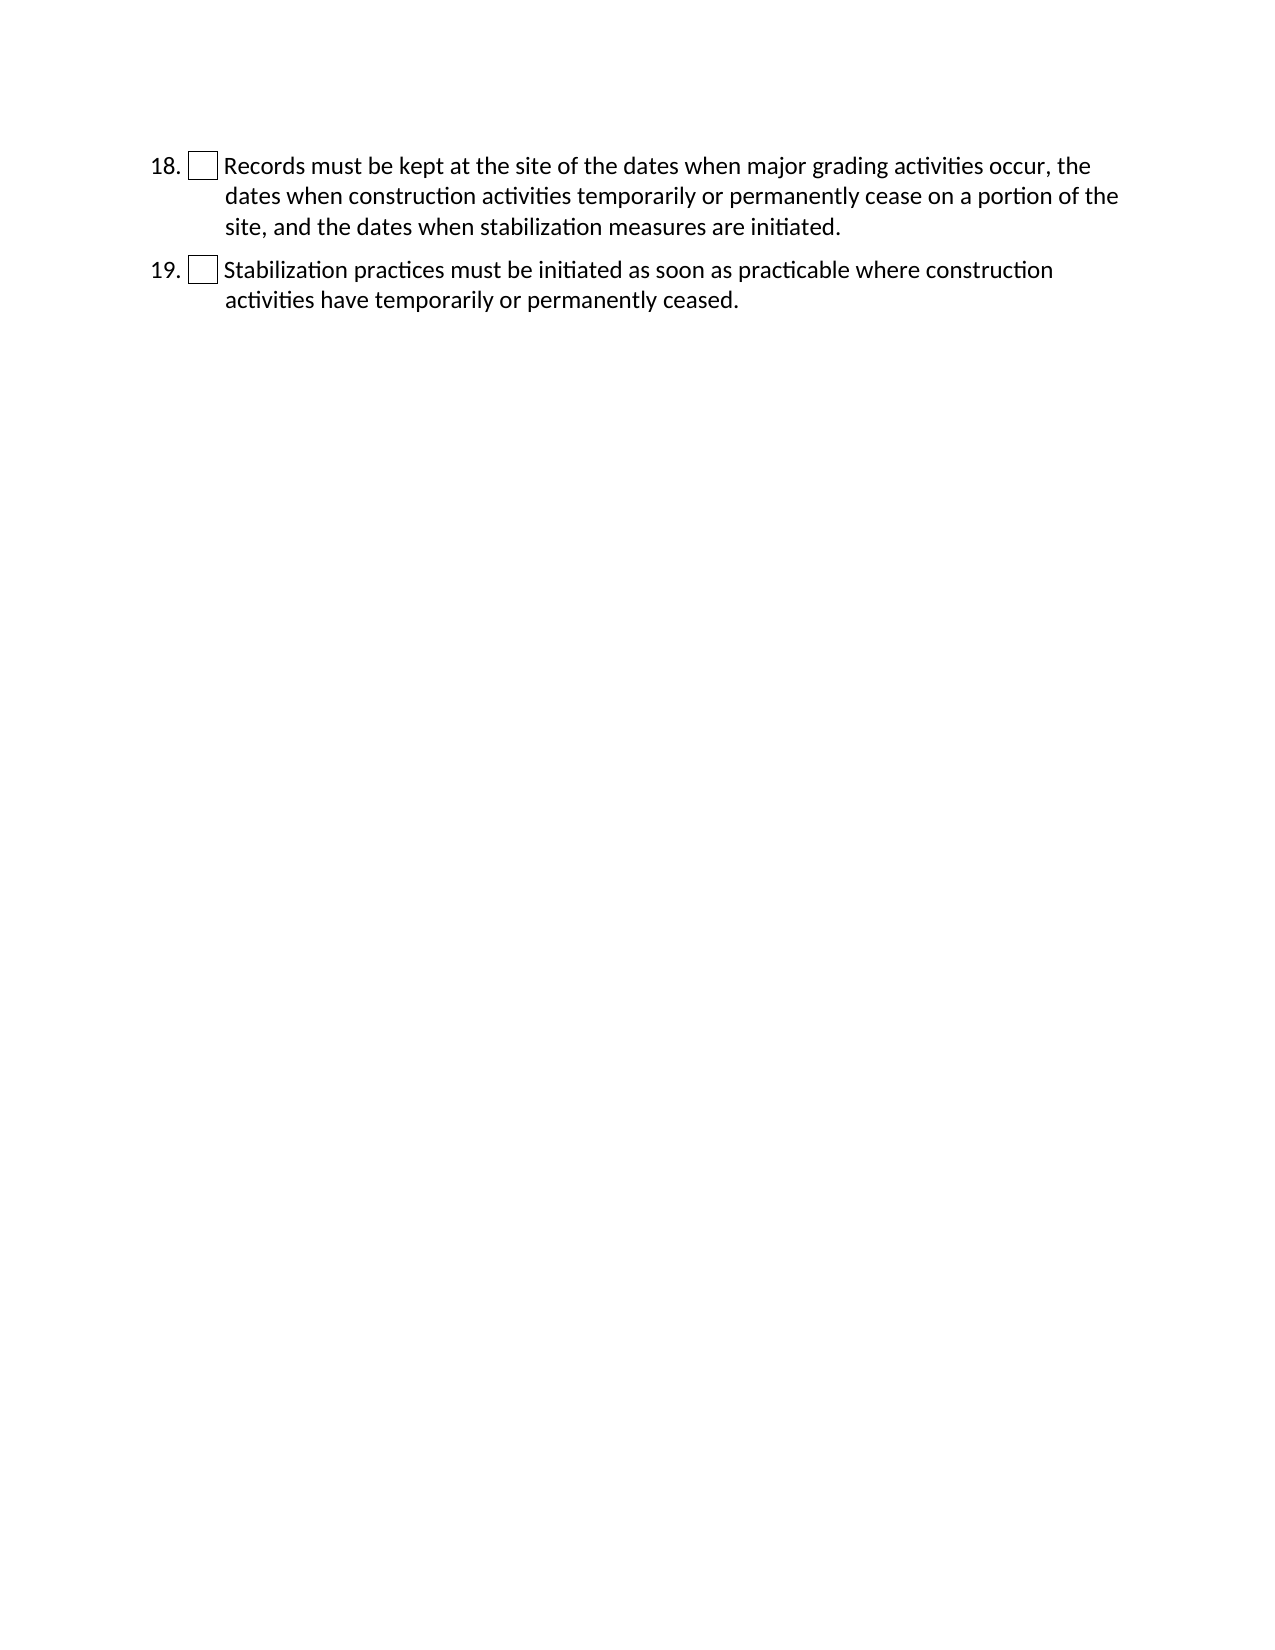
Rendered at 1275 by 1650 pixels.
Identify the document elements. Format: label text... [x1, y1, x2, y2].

list Stabilization practices must be initiated as soon as practicable where construction activities have temporarily or permanently ceased. [150, 254, 1125, 315]
list Records must be kept at the site of the dates when major grading activities occur, the dates when construction activities temporarily or permanently cease on a portion of the site, and the dates when stabilization measures are initiated. [150, 150, 1125, 242]
